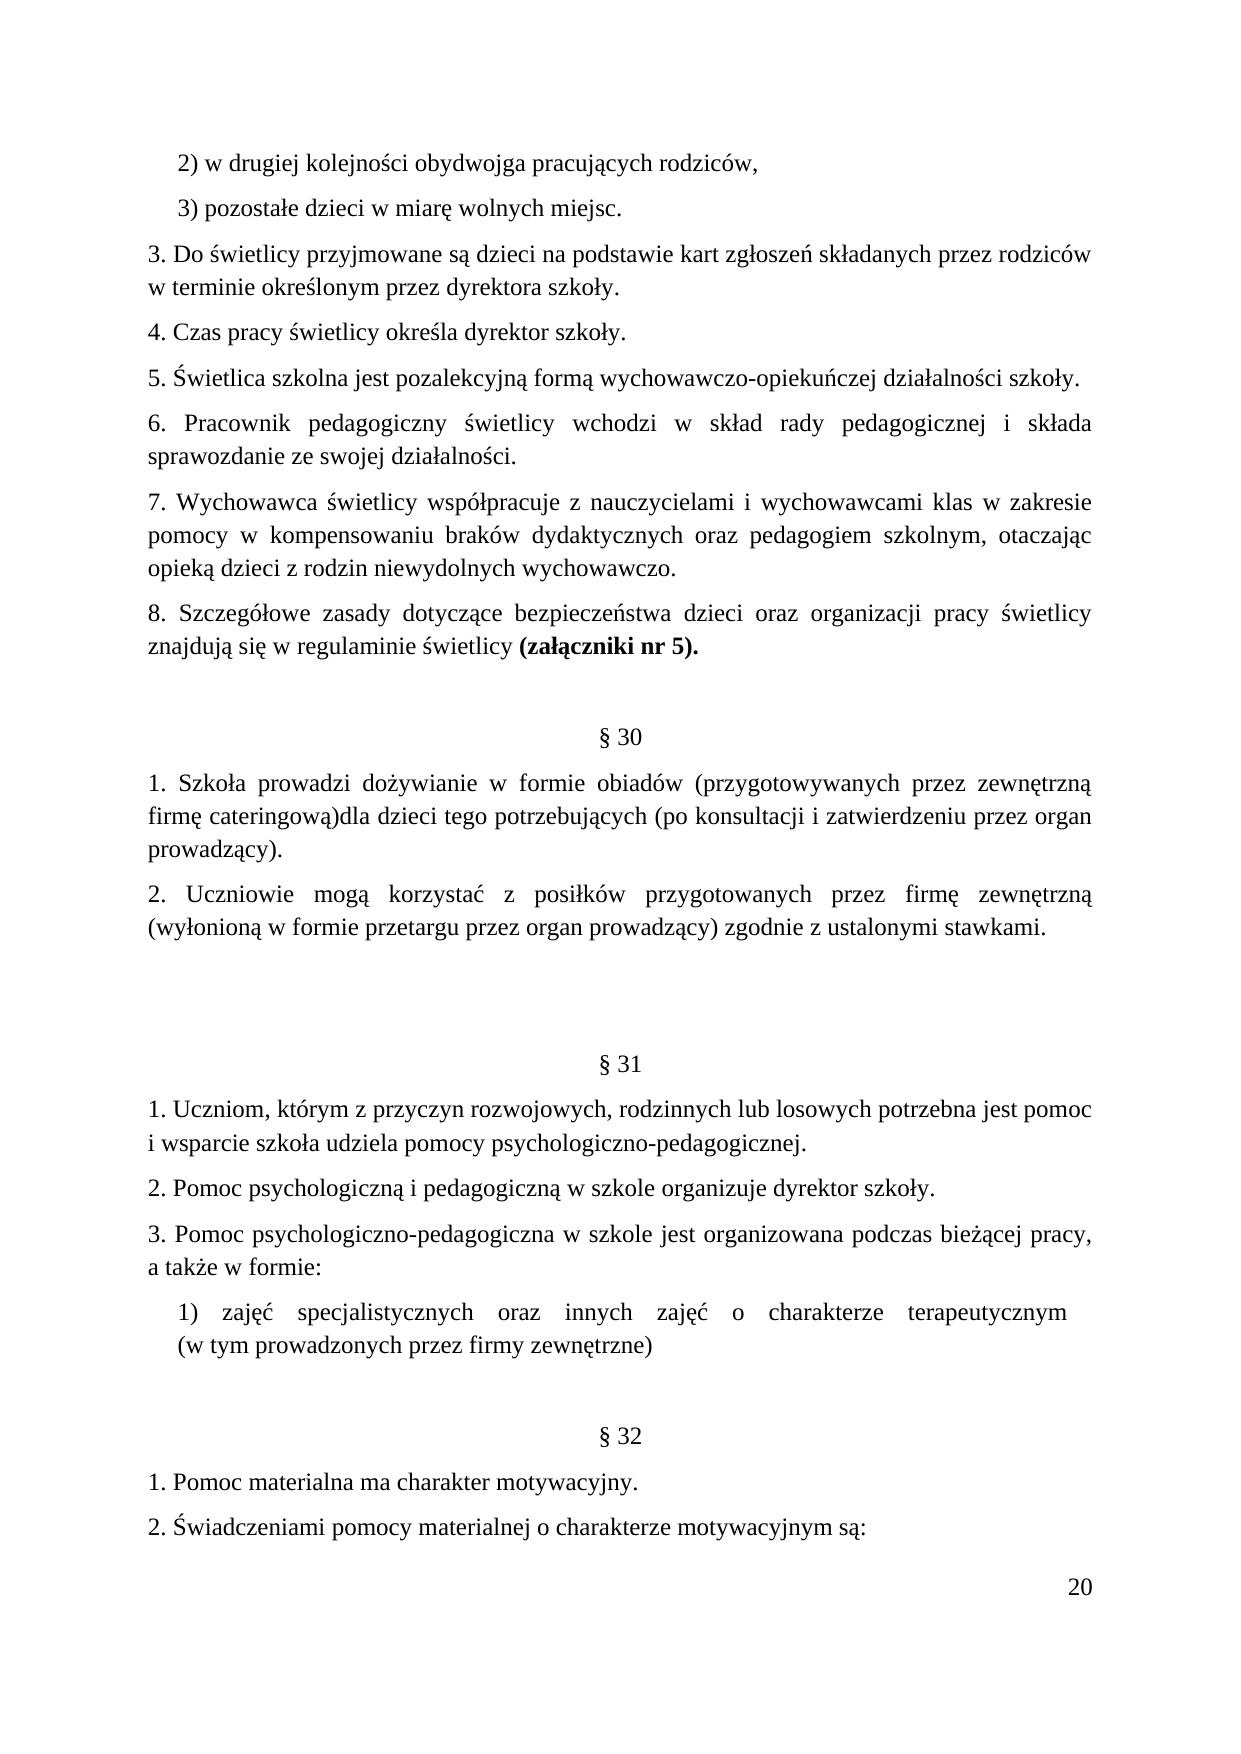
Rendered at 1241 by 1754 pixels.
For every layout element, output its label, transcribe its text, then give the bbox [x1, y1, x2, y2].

text 2. Świadczeniami pomocy materialnej o charakterze motywacyjnym są: [148, 1512, 1093, 1541]
text 3) pozostałe dzieci w miarę wolnych miejsc. [177, 193, 1093, 222]
text 7. Wychowawca świetlicy współpracuje z nauczycielami i wychowawcami klas w zakresie pomocy w kompensowaniu braków dydaktycznych oraz pedagogiem szkolnym, otaczając opieką dzieci z rodzin niewydolnych wychowawczo. [148, 487, 1093, 582]
text 4. Czas pracy świetlicy określa dyrektor szkoły. [148, 317, 1093, 346]
text 1. Uczniom, którym z przyczyn rozwojowych, rodzinnych lub losowych potrzebna jest pomoc i wsparcie szkoła udziela pomocy psychologiczno-pedagogicznej. [148, 1094, 1093, 1156]
text § 32 [148, 1421, 1093, 1450]
text 2. Pomoc psychologiczną i pedagogiczną w szkole organizuje dyrektor szkoły. [148, 1173, 1093, 1202]
text 1. Szkoła prowadzi dożywianie w formie obiadów (przygotowywanych przez zewnętrzną firmę cateringową)dla dzieci tego potrzebujących (po konsultacji i zatwierdzeniu przez organ prowadzący). [148, 768, 1093, 863]
text 3. Pomoc psychologiczno-pedagogiczna w szkole jest organizowana podczas bieżącej pracy, a także w formie: [148, 1219, 1093, 1280]
text 6. Pracownik pedagogiczny świetlicy wchodzi w skład rady pedagogicznej i składa sprawozdanie ze swojej działalności. [148, 408, 1093, 470]
text 1) zajęć specjalistycznych oraz innych zajęć o charakterze terapeutycznym (w tym prowadzonych przez firmy zewnętrzne) [177, 1297, 1093, 1359]
text § 30 [148, 722, 1093, 751]
text 3. Do świetlicy przyjmowane są dzieci na podstawie kart zgłoszeń składanych przez rodziców w terminie określonym przez dyrektora szkoły. [148, 239, 1093, 300]
text 8. Szczegółowe zasady dotyczące bezpieczeństwa dzieci oraz organizacji pracy świetlicy znajdują się w regulaminie świetlicy (załączniki nr 5). [148, 598, 1093, 660]
text 2) w drugiej kolejności obydwojga pracujących rodziców, [177, 148, 1093, 176]
text 1. Pomoc materialna ma charakter motywacyjny. [148, 1467, 1093, 1496]
text 5. Świetlica szkolna jest pozalekcyjną formą wychowawczo-opiekuńczej działalności szkoły. [148, 363, 1093, 391]
text 2. Uczniowie mogą korzystać z posiłków przygotowanych przez firmę zewnętrzną (wyłonioną w formie przetargu przez organ prowadzący) zgodnie z ustalonymi stawkami. [148, 879, 1093, 941]
text § 31 [148, 1049, 1093, 1078]
